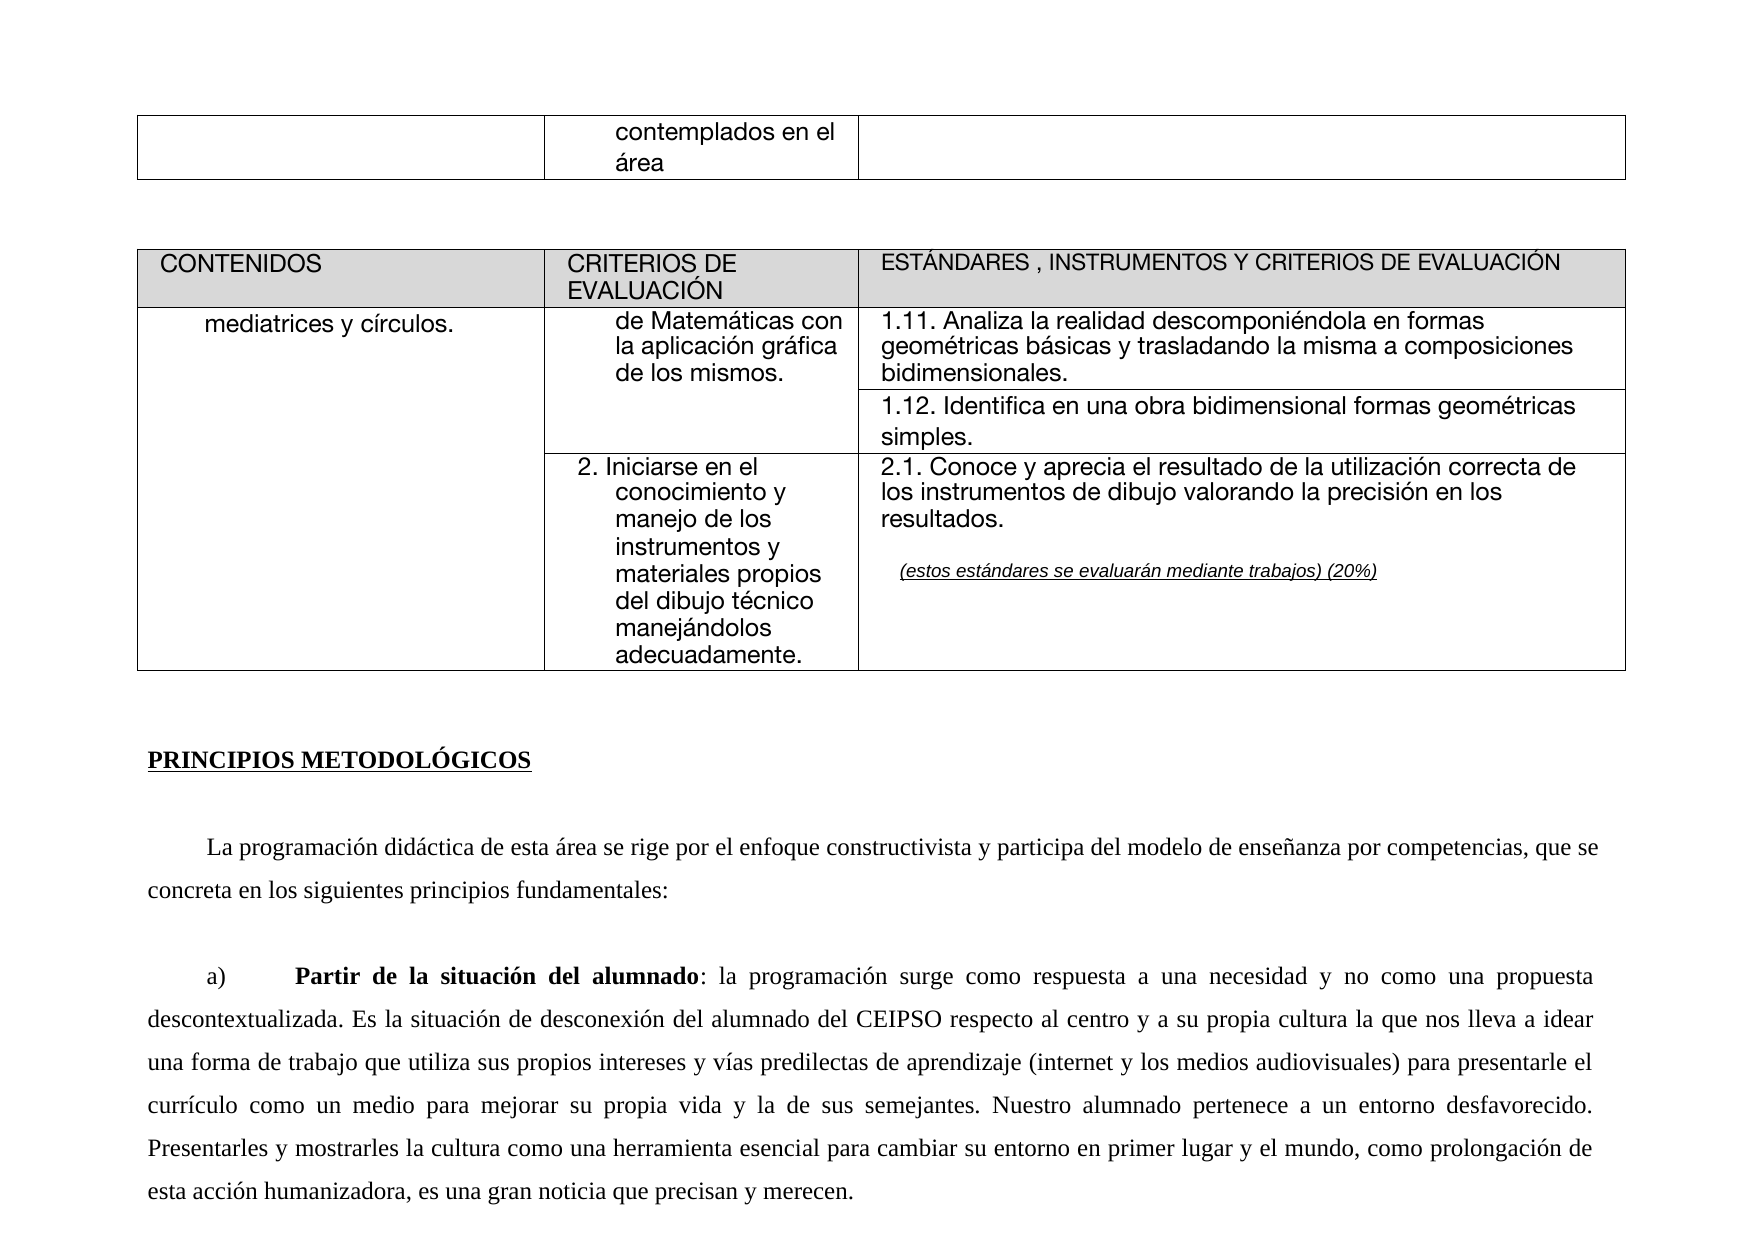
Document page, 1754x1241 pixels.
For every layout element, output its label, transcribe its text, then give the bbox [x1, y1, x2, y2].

table_cell 1.12. Identifica en una obra bidimensional formas geométricas simples. [859, 390, 1625, 453]
table_header CONTENIDOS [138, 250, 544, 307]
list Partir de la situación del alumnado: la programación surge como respuesta a una necesidad y no como una propuesta descontextualizada. Es la situación de desconexión del alumnado del CEIPSO respecto al centro y a su propia cultura la que nos lleva a idear una forma de trabajo que utiliza sus propios intereses y vías predilectas de aprendizaje (internet y los medios audiovisuales) para presentarle el currículo como un medio para mejorar su propia vida y la de sus semejantes. Nuestro alumnado pertenece a un entorno desfavorecido. Presentarles y mostrarles la cultura como una herramienta esencial para cambiar su entorno en primer lugar y el mundo, como prolongación de esta acción humanizadora, es una gran noticia que precisan y merecen. [147, 961, 1595, 1205]
table_cell de Matemáticas con la aplicación gráfica de los mismos. [545, 308, 858, 453]
table_header ESTÁNDARES , INSTRUMENTOS Y CRITERIOS DE EVALUACIÓN [859, 250, 1625, 307]
table_header CRITERIOS DE EVALUACIÓN [545, 250, 858, 307]
table_cell 2.1. Conoce y aprecia el resultado de la utilización correcta de los instrumentos de dibujo valorando la precisión en los resultados. (estos estándares se evaluarán mediante trabajos) (20%) [859, 454, 1625, 670]
table_cell 2. Iniciarse en el conocimiento y manejo de los instrumentos y materiales propios del dibujo técnico manejándolos adecuadamente. [545, 454, 858, 670]
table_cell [859, 116, 1625, 178]
text PRINCIPIOS METODOLÓGICOS [147, 746, 1706, 774]
table_cell 1.11. Analiza la realidad descomponiéndola en formas geométricas básicas y trasladando la misma a composiciones bidimensionales. [859, 308, 1625, 389]
text La programación didáctica de esta área se rige por el enfoque constructivista y participa del modelo de enseñanza por competencias, que se concreta en los siguientes principios fundamentales: [147, 832, 1607, 903]
table_cell mediatrices y círculos. [138, 308, 544, 670]
